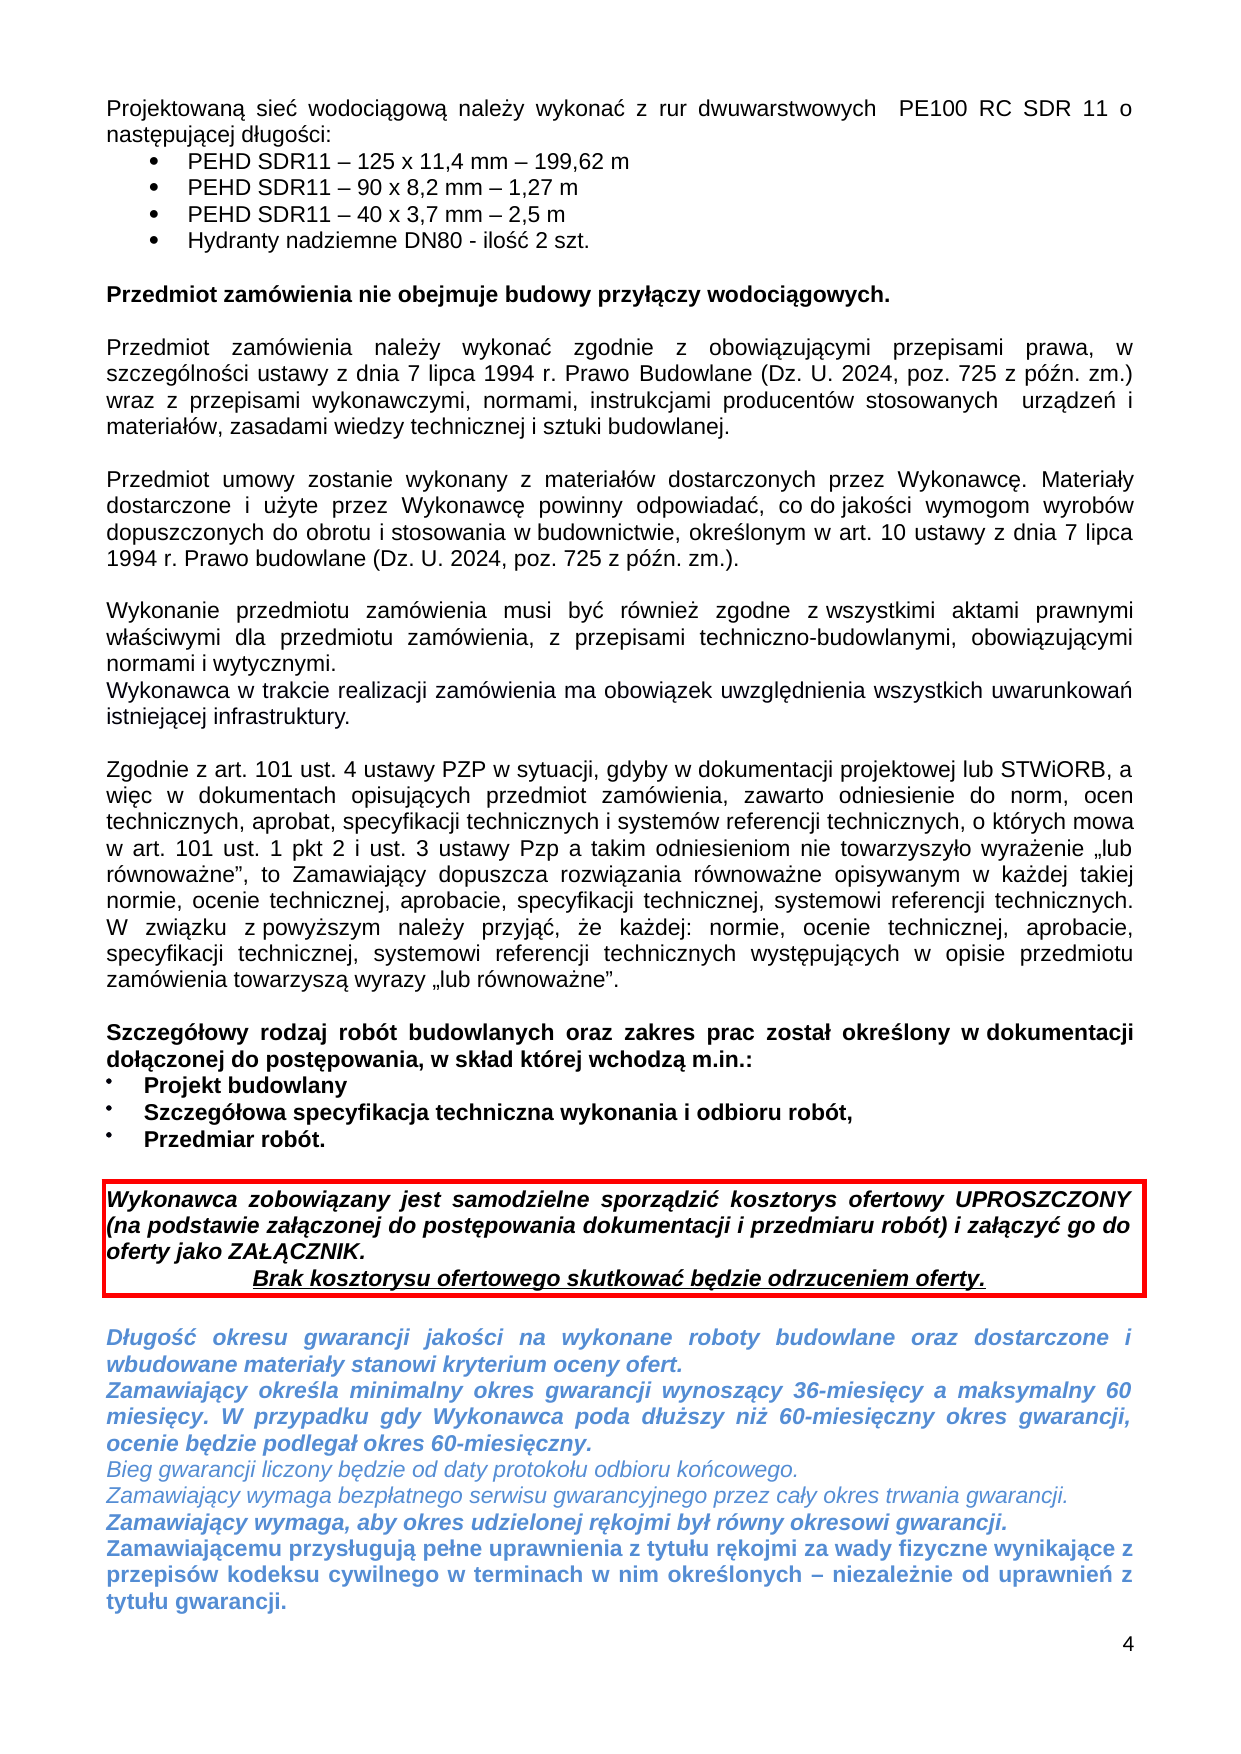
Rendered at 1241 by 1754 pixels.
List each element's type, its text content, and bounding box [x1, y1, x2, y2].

list Szczegółowa specyfikacja techniczna wykonania i odbioru robót, [106, 1099, 1134, 1126]
list Projekt budowlany [106, 1072, 1134, 1099]
list Przedmiar robót. [106, 1126, 1134, 1152]
text Szczegółowy rodzaj robót budowlanych oraz zakres prac został określony w dokumentacji dołączonej do postępowania, w skład której wchodzą m.in.: [106, 1019, 1134, 1072]
list PEHD SDR11 – 125 x 11,4 mm – 199,62 m [150, 148, 1134, 174]
text Przedmiot zamówienia nie obejmuje budowy przyłączy wodociągowych. [106, 281, 1134, 308]
list PEHD SDR11 – 40 x 3,7 mm – 2,5 m [150, 201, 1134, 227]
text Wykonawca w trakcie realizacji zamówienia ma obowiązek uwzględnienia wszystkich uwarunkowań istniejącej infrastruktury. [106, 677, 1134, 729]
text Projektowaną sieć wodociągową należy wykonać z rur dwuwarstwowych PE100 RC SDR 11 o następującej długości: [106, 95, 1134, 148]
list Hydranty nadziemne DN80 - ilość 2 szt. [150, 227, 1134, 253]
text Zamawiający wymaga, aby okres udzielonej rękojmi był równy okresowi gwarancji. [106, 1509, 1134, 1535]
list Brak kosztorysu ofertowego skutkować będzie odrzuceniem oferty. [106, 1258, 1142, 1293]
list Wykonanie przedmiotu zamówienia musi być również zgodne z wszystkimi aktami prawnymi właściwymi dla przedmiotu zamówienia, z przepisami techniczno-budowlanymi, obowiązującymi normami i wytycznymi. [106, 597, 1134, 677]
list Zgodnie z art. 101 ust. 4 ustawy PZP w sytuacji, gdyby w dokumentacji projektowej lub STWiORB, a więc w dokumentach opisujących przedmiot zamówienia, zawarto odniesienie do norm, ocen technicznych, aprobat, specyfikacji technicznych i systemów referencji technicznych, o których mowa w art. 101 ust. 1 pkt 2 i ust. 3 ustawy Pzp a takim odniesieniom nie towarzyszyło wyrażenie „lub równoważne”, to Zamawiający dopuszcza rozwiązania równoważne opisywanym w każdej takiej normie, ocenie technicznej, aprobacie, specyfikacji technicznej, systemowi referencji technicznych. W związku z powyższym należy przyjąć, że każdej: normie, ocenie technicznej, aprobacie, specyfikacji technicznej, systemowi referencji technicznych występujących w opisie przedmiotu zamówienia towarzyszą wyrazy „lub równoważne”. [106, 756, 1134, 993]
text Zamawiający określa minimalny okres gwarancji wynoszący 36-miesięcy a maksymalny 60 miesięcy. W przypadku gdy Wykonawca poda dłuższy niż 60-miesięczny okres gwarancji, ocenie będzie podlegał okres 60-miesięczny. [106, 1377, 1134, 1456]
text Zamawiającemu przysługują pełne uprawnienia z tytułu rękojmi za wady fizyczne wynikające z przepisów kodeksu cywilnego w terminach w nim określonych – niezależnie od uprawnień z tytułu gwarancji. [106, 1535, 1134, 1614]
text Bieg gwarancji liczony będzie od daty protokołu odbioru końcowego. [106, 1456, 1134, 1482]
text Przedmiot zamówienia należy wykonać zgodnie z obowiązującymi przepisami prawa, w szczególności ustawy z dnia 7 lipca 1994 r. Prawo Budowlane (Dz. U. 2024, poz. 725 z późn. zm.) wraz z przepisami wykonawczymi, normami, instrukcjami producentów stosowanych urządzeń i materiałów, zasadami wiedzy technicznej i sztuki budowlanej. [106, 334, 1134, 439]
list Wykonawca zobowiązany jest samodzielne sporządzić kosztorys ofertowy UPROSZCZONY (na podstawie załączonej do postępowania dokumentacji i przedmiaru robót) i załączyć go do oferty jako ZAŁĄCZNIK. [106, 1184, 1142, 1258]
text Długość okresu gwarancji jakości na wykonane roboty budowlane oraz dostarczone i wbudowane materiały stanowi kryterium oceny ofert. [106, 1324, 1134, 1377]
list PEHD SDR11 – 90 x 8,2 mm – 1,27 m [150, 174, 1134, 201]
text Zamawiający wymaga bezpłatnego serwisu gwarancyjnego przez cały okres trwania gwarancji. [106, 1482, 1134, 1509]
list Przedmiot umowy zostanie wykonany z materiałów dostarczonych przez Wykonawcę. Materiały dostarczone i użyte przez Wykonawcę powinny odpowiadać, co do jakości wymogom wyrobów dopuszczonych do obrotu i stosowania w budownictwie, określonym w art. 10 ustawy z dnia 7 lipca 1994 r. Prawo budowlane (Dz. U. 2024, poz. 725 z późn. zm.). [106, 466, 1134, 571]
